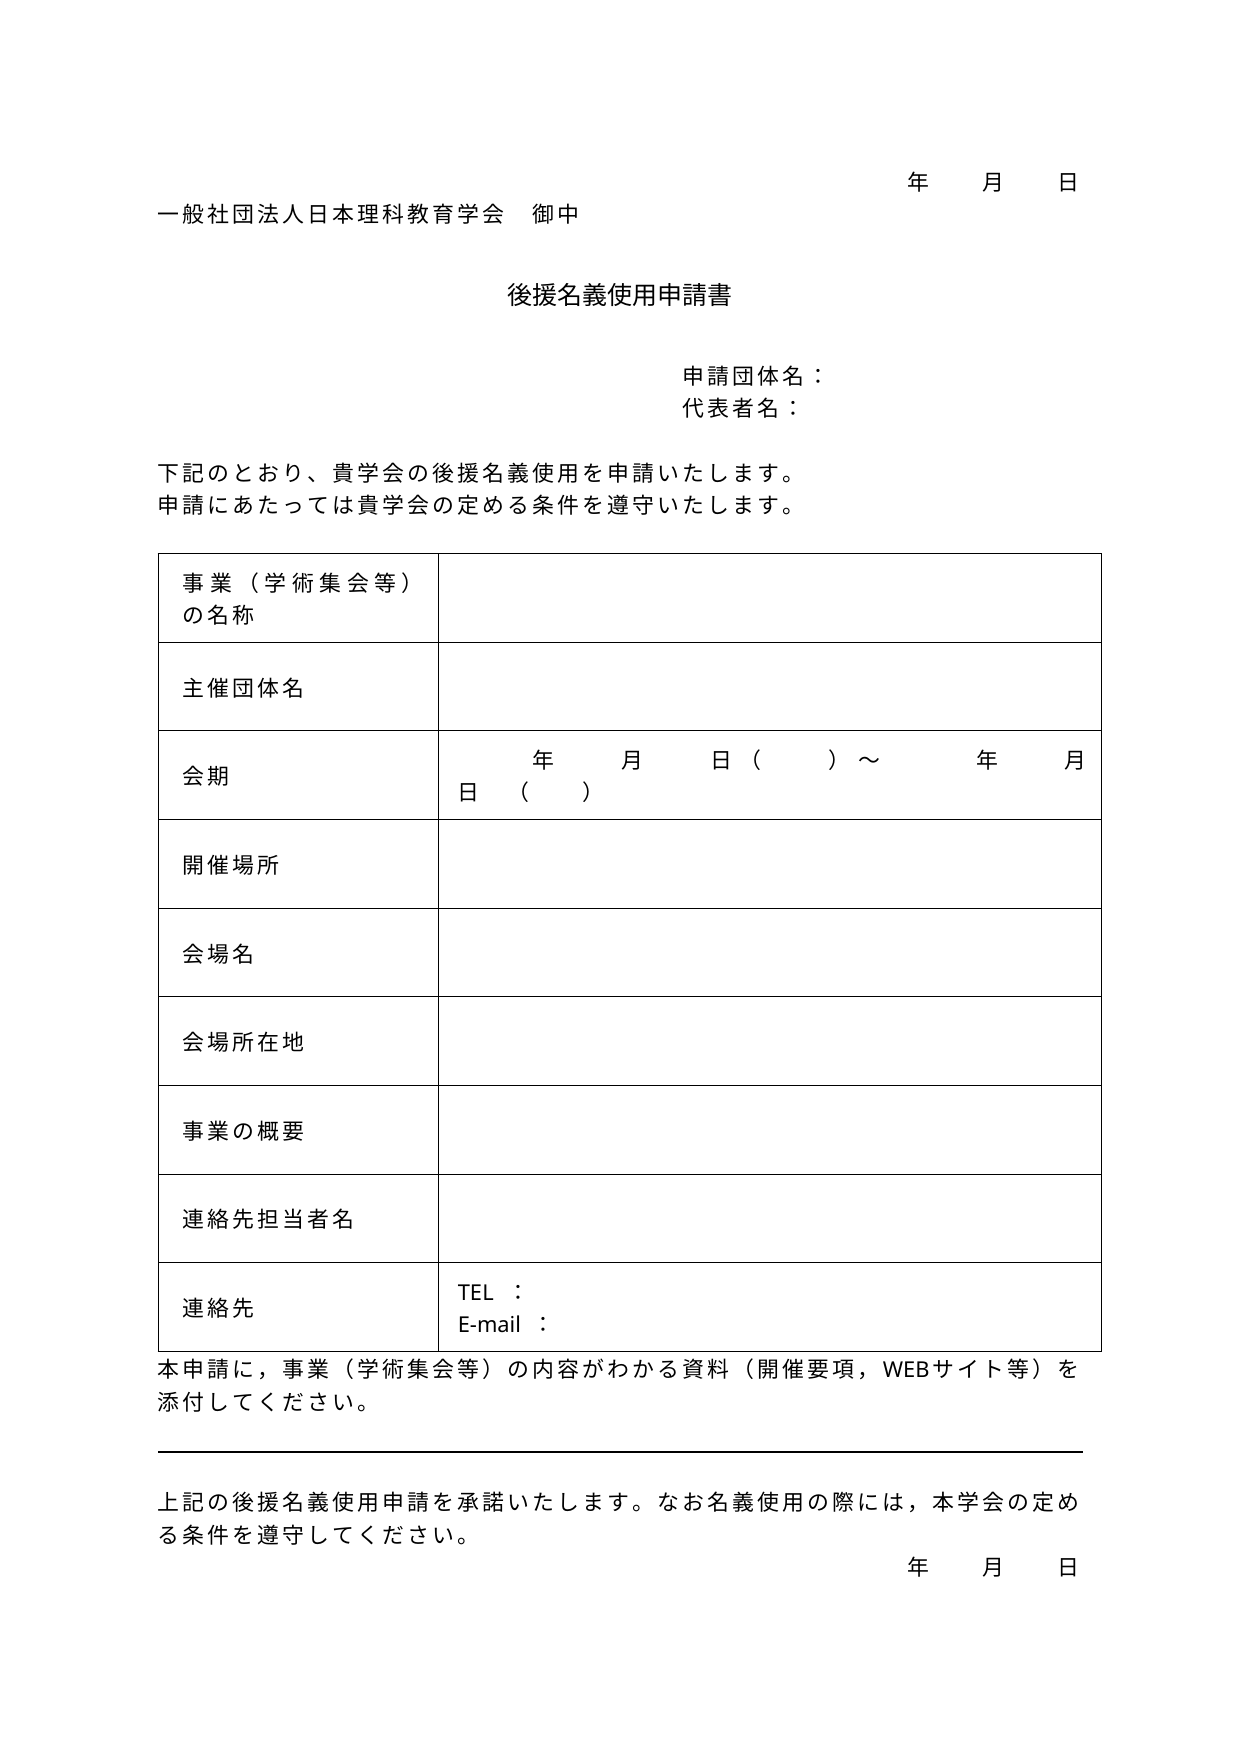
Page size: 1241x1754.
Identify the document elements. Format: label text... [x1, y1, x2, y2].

table_cell [439, 1086, 1101, 1173]
table_cell 会期 [159, 731, 438, 819]
text 後援名義使用申請書 [158, 261, 1083, 326]
table_cell [439, 997, 1101, 1085]
table_header 事業（学術集会等）の名称 [159, 554, 438, 642]
text 年 月 日 [158, 164, 1083, 197]
text 本申請に，事業（学術集会等）の内容がわかる資料（開催要項，WEBサイト等）を添付してください。 [158, 1352, 1083, 1417]
table_cell 会場名 [159, 909, 438, 996]
table_cell 開催場所 [159, 820, 438, 908]
table_cell 会場所在地 [159, 997, 438, 1085]
text 申請にあたっては貴学会の定める条件を遵守いたします。 [158, 488, 1083, 521]
table_cell [439, 909, 1101, 996]
text 一般社団法人日本理科教育学会 御中 [158, 197, 1083, 229]
table_cell 事業の概要 [159, 1086, 438, 1173]
text 上記の後援名義使用申請を承諾いたします。なお名義使用の際には，本学会の定める条件を遵守してください。 [158, 1485, 1083, 1550]
table_header [439, 554, 1101, 642]
table_cell 主催団体名 [159, 643, 438, 730]
table_cell [439, 643, 1101, 730]
table_cell TEL： E-mail： [439, 1263, 1101, 1351]
table_cell [439, 820, 1101, 908]
text 代表者名： [158, 391, 1083, 423]
text 年 月 日 [158, 1550, 1083, 1582]
table_cell [439, 1175, 1101, 1262]
table_cell 連絡先 [159, 1263, 438, 1351]
text 申請団体名： [158, 359, 1083, 391]
table_cell 連絡先担当者名 [159, 1175, 438, 1262]
table_cell 年 月 日（ ）～ 年 月 日 （ ） [439, 731, 1101, 819]
text 下記のとおり、貴学会の後援名義使用を申請いたします。 [158, 456, 1083, 488]
